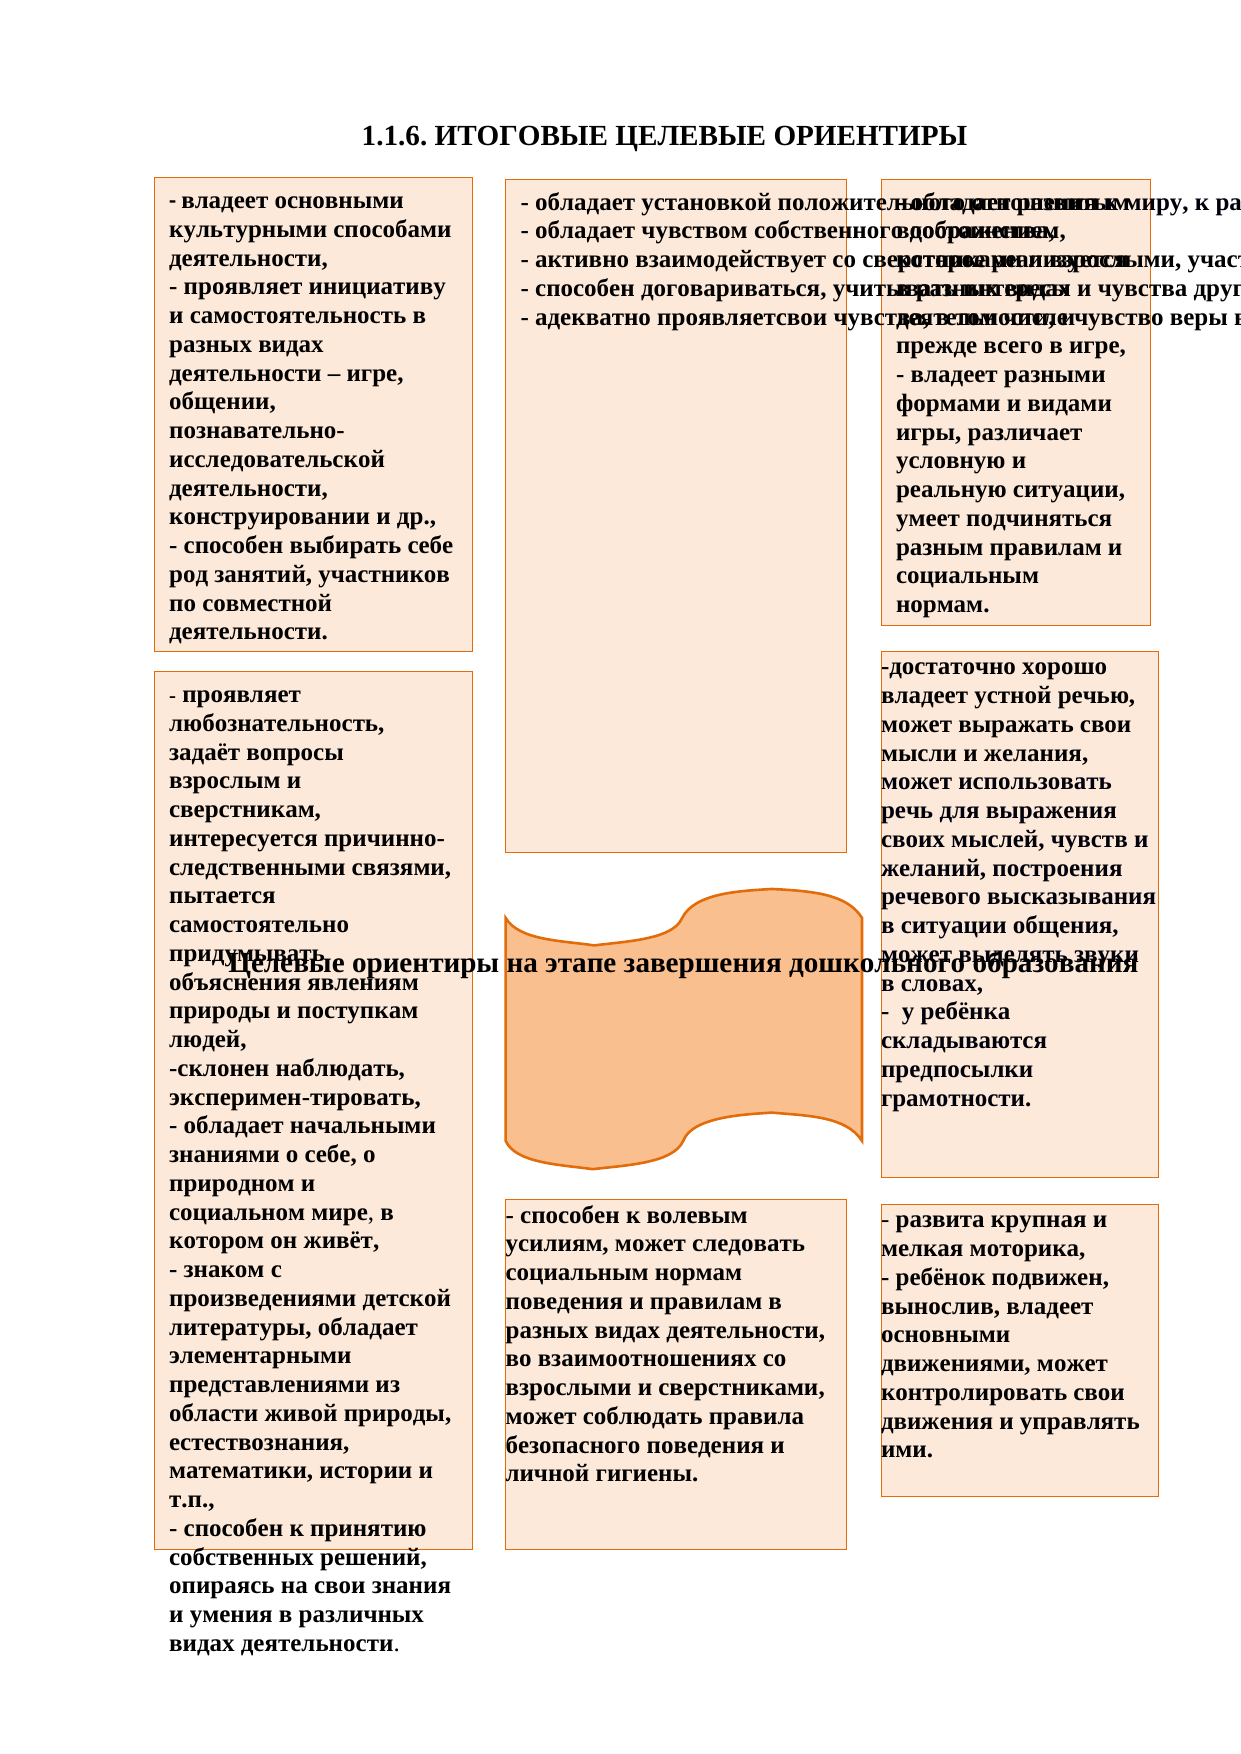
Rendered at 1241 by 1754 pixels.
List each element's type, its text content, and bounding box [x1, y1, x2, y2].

text 1.1.6. ИТОГОВЫЕ ЦЕЛЕВЫЕ ОРИЕНТИРЫ [177, 118, 1152, 152]
